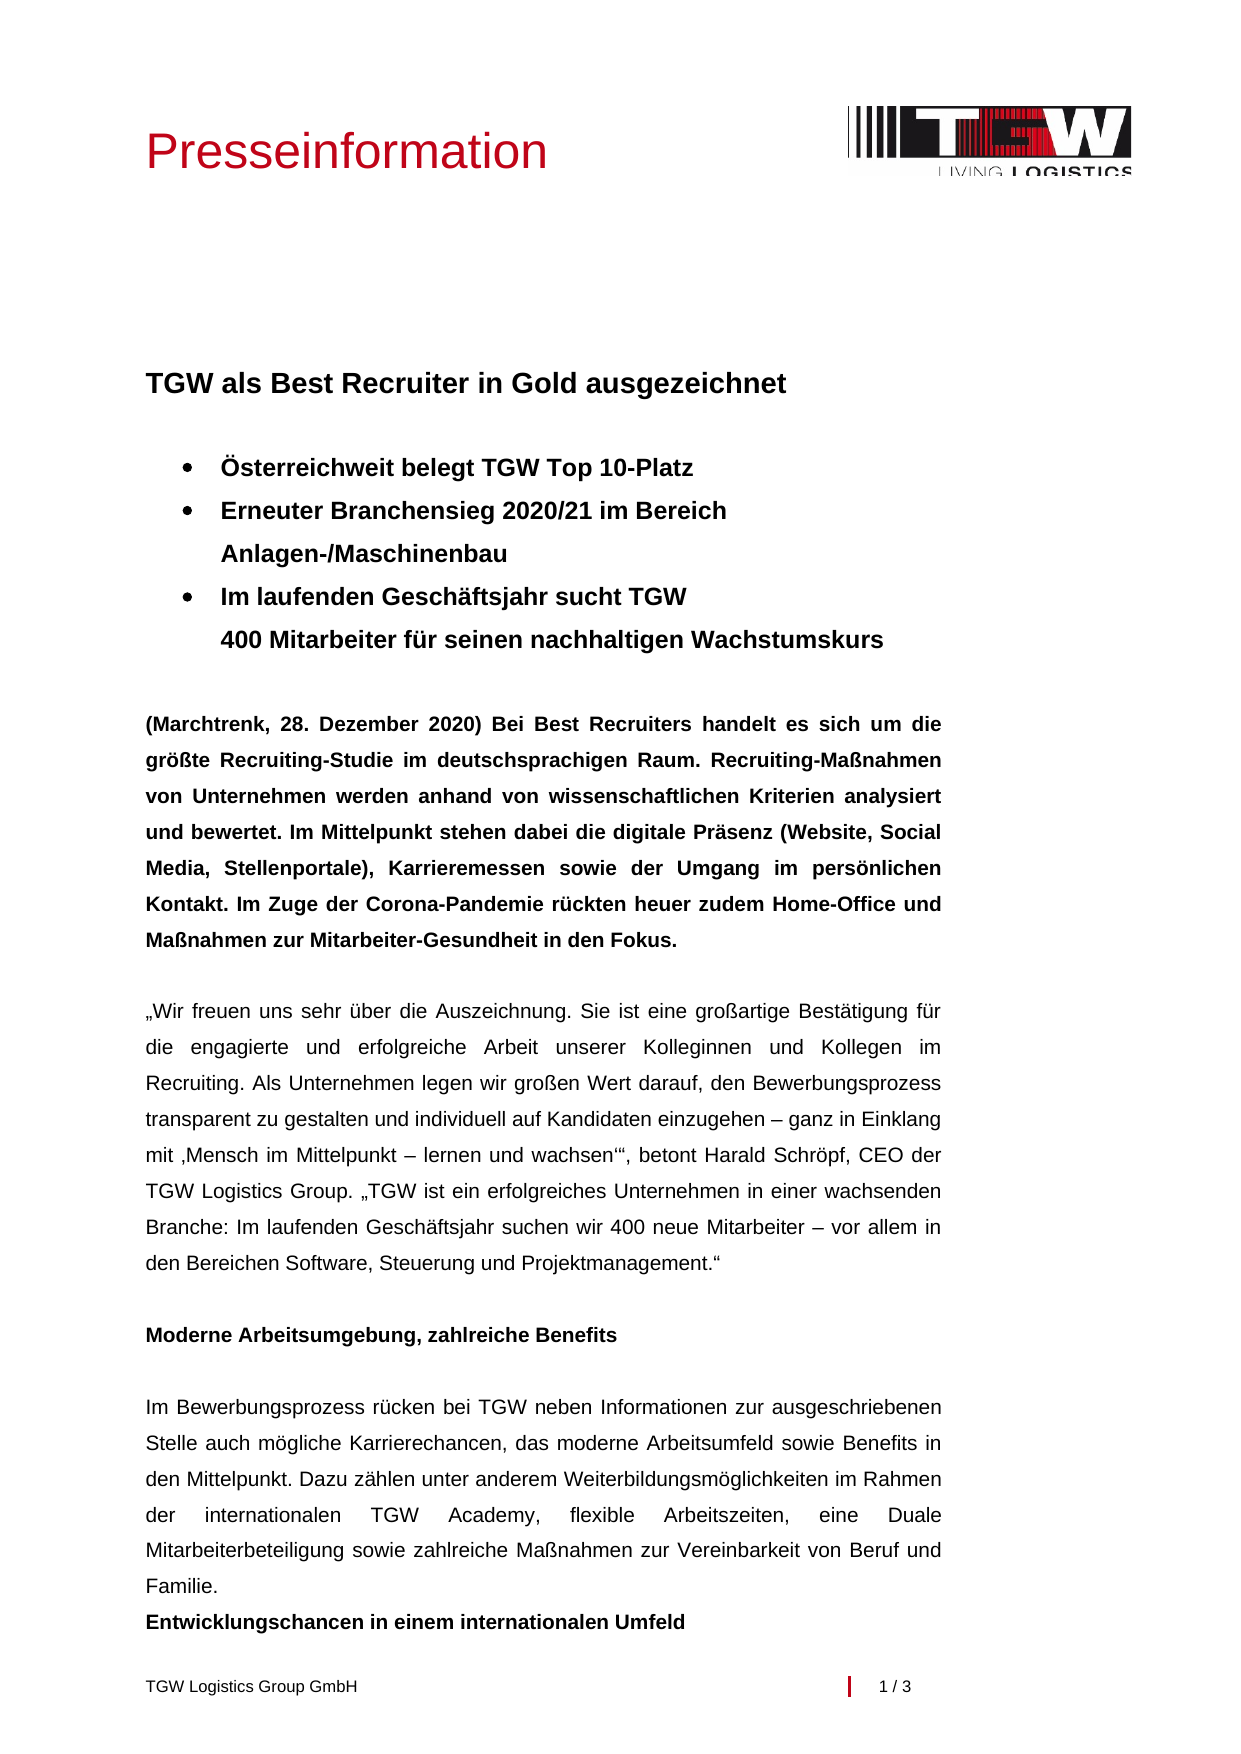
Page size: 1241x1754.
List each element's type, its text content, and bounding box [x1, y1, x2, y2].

list Erneuter Branchensieg 2020/21 im Bereich Anlagen-/Maschinenbau [183, 496, 942, 568]
text Moderne Arbeitsumgebung, zahlreiche Benefits [145, 1323, 942, 1347]
text TGW als Best Recruiter in Gold ausgezeichnet [145, 366, 1134, 400]
text 400 Mitarbeiter für seinen nachhaltigen Wachstumskurs [220, 626, 942, 697]
text Im Bewerbungsprozess rücken bei TGW neben Informationen zur ausgeschriebenen Stelle auch mögliche Karrierechancen, das moderne Arbeitsumfeld sowie Benefits in den Mittelpunkt. Dazu zählen unter anderem Weiterbildungsmöglichkeiten im Rahmen der internationalen TGW Academy, flexible Arbeitszeiten, eine Duale Mitarbeiterbeteiligung sowie zahlreiche Maßnahmen zur Vereinbarkeit von Beruf und Familie. [145, 1394, 942, 1598]
text Entwicklungschancen in einem internationalen Umfeld [145, 1610, 942, 1634]
text „Wir freuen uns sehr über die Auszeichnung. Sie ist eine großartige Bestätigung für die engagierte und erfolgreiche Arbeit unserer Kolleginnen und Kollegen im Recruiting. Als Unternehmen legen wir großen Wert darauf, den Bewerbungsprozess transparent zu gestalten und individuell auf Kandidaten einzugehen – ganz in Einklang mit ‚Mensch im Mittelpunkt – lernen und wachsen‘“, betont Harald Schröpf, CEO der TGW Logistics Group. „TGW ist ein erfolgreiches Unternehmen in einer wachsenden Branche: Im laufenden Geschäftsjahr suchen wir 400 neue Mitarbeiter – vor allem in den Bereichen Software, Steuerung und Projektmanagement.“ [145, 999, 942, 1275]
list Österreichweit belegt TGW Top 10-Platz [183, 453, 942, 482]
picture [846, 106, 1132, 176]
text (Marchtrenk, 28. Dezember 2020) Bei Best Recruiters handelt es sich um die größte Recruiting-Studie im deutschsprachigen Raum. Recruiting-Maßnahmen von Unternehmen werden anhand von wissenschaftlichen Kriterien analysiert und bewertet. Im Mittelpunkt stehen dabei die digitale Präsenz (Website, Social Media, Stellenportale), Karrieremessen sowie der Umgang im persönlichen Kontakt. Im Zuge der Corona-Pandemie rückten heuer zudem Home-Office und Maßnahmen zur Mitarbeiter-Gesundheit in den Fokus. [145, 712, 942, 951]
list Im laufenden Geschäftsjahr sucht TGW [183, 582, 942, 611]
